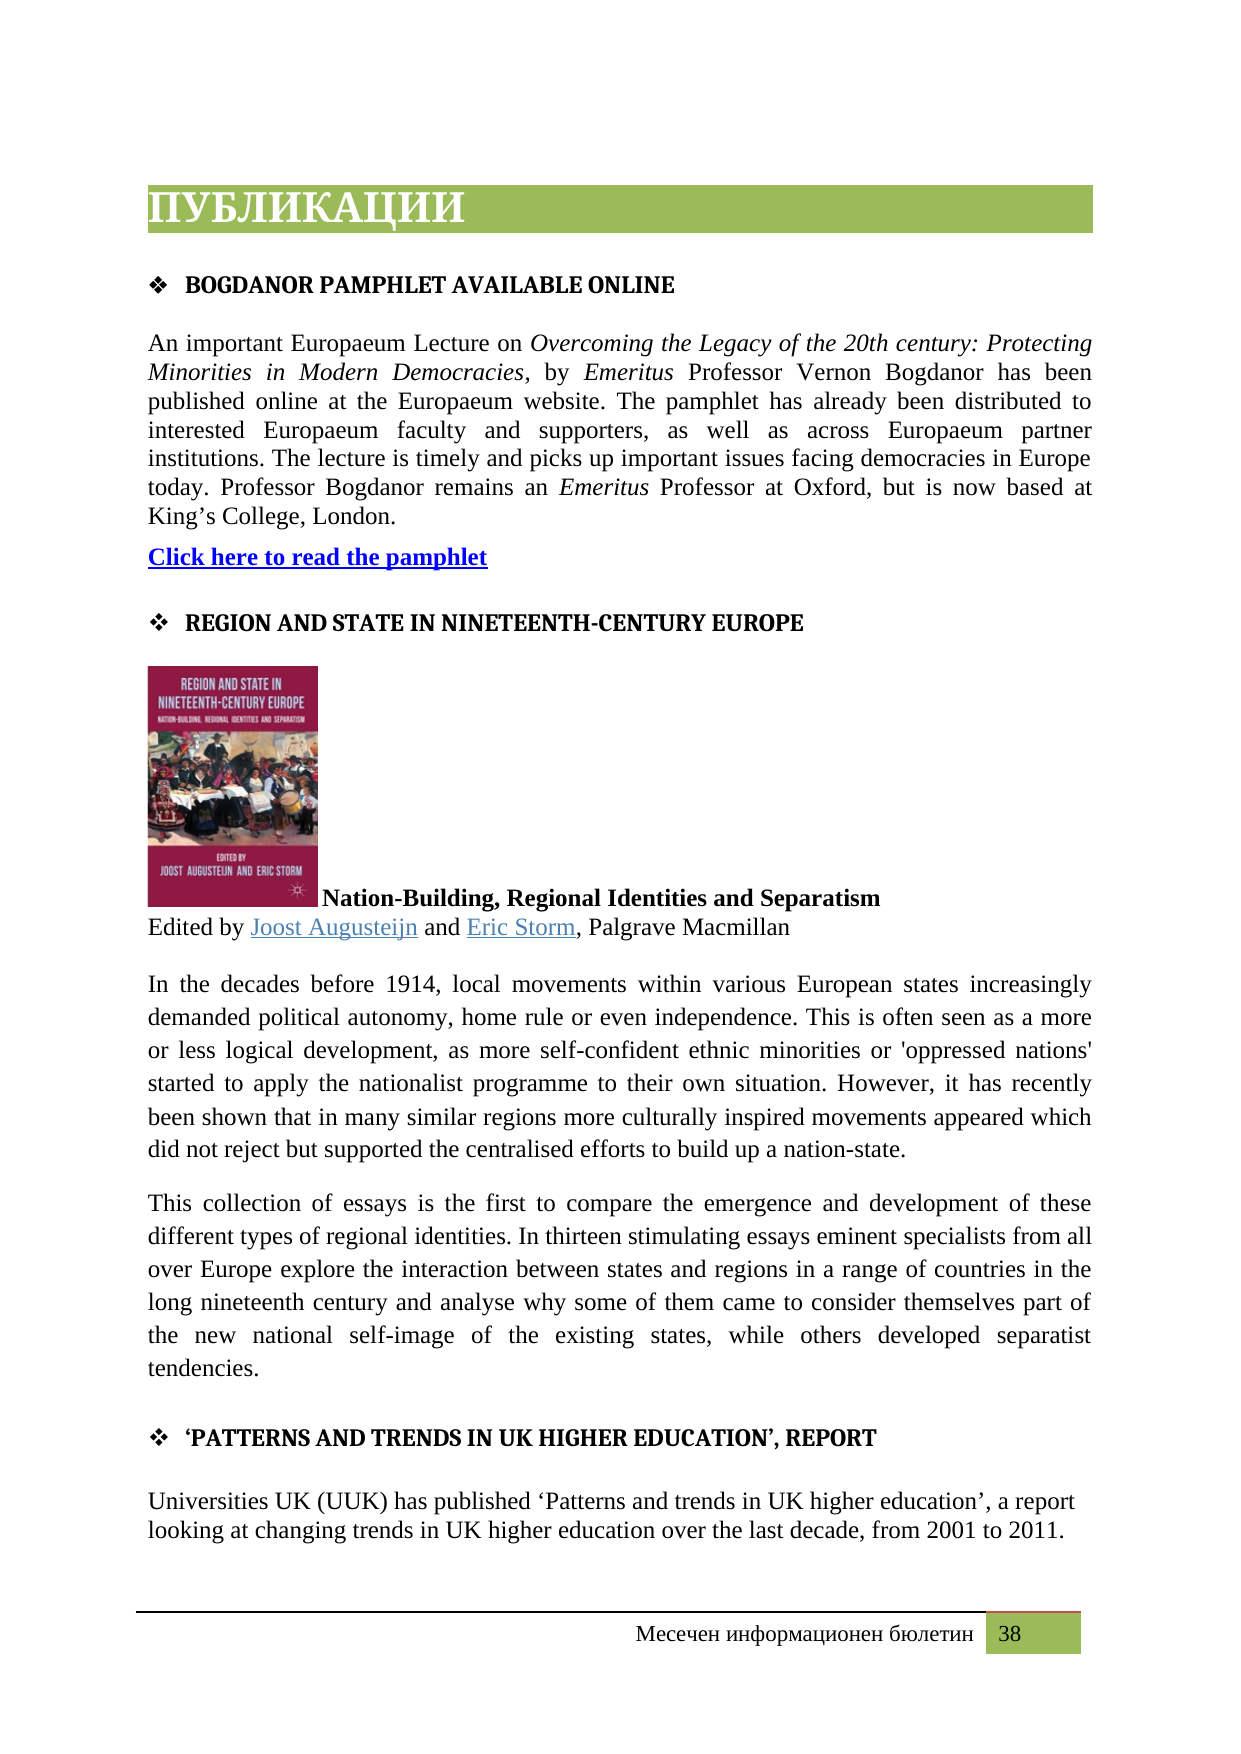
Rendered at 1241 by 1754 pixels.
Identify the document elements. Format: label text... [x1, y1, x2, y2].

text Click here to read the pamphlet [148, 542, 1093, 571]
text In the decades before 1914, local movements within various European states increasingly demanded political autonomy, home rule or even independence. This is often seen as a more or less logical development, as more self-confident ethnic minorities or 'oppressed nations' started to apply the nationalist programme to their own situation. However, it has recently been shown that in many similar regions more culturally inspired movements appeared which did not reject but supported the centralised efforts to build up a nation-state. [148, 969, 1093, 1163]
text ПУБЛИКАЦИИ [148, 185, 1093, 233]
subtitle ‘Patterns and trends in UK higher education’, Report [148, 1424, 1093, 1453]
text Nation-Building, Regional Identities and Separatism [148, 667, 1093, 912]
text Edited by Joost Augusteijn and Eric Storm, Palgrave Macmillan [148, 912, 1093, 941]
subtitle Region and State in Nineteenth-Century Europe [148, 608, 1093, 637]
picture [147, 666, 318, 907]
text This collection of essays is the first to compare the emergence and development of these different types of regional identities. In thirteen stimulating essays eminent specialists from all over Europe explore the interaction between states and regions in a range of countries in the long nineteenth century and analyse why some of them came to consider themselves part of the new national self-image of the existing states, while others developed separatist tendencies. [148, 1188, 1093, 1382]
text Universities UK (UUK) has published ‘Patterns and trends in UK higher education’, a report looking at changing trends in UK higher education over the last decade, from 2001 to 2011. [148, 1486, 1093, 1544]
subtitle Bogdanor pamphlet available online [148, 271, 1093, 299]
text An important Europaeum Lecture on Overcoming the Legacy of the 20th century: Protecting Minorities in Modern Democracies, by Emeritus Professor Vernon Bogdanor has been published online at the Europaeum website. The pamphlet has already been distributed to interested Europaeum faculty and supporters, as well as across Europaeum partner institutions. The lecture is timely and picks up important issues facing democracies in Europe today. Professor Bogdanor remains an Emeritus Professor at Oxford, but is now based at King’s College, London. [148, 328, 1093, 530]
